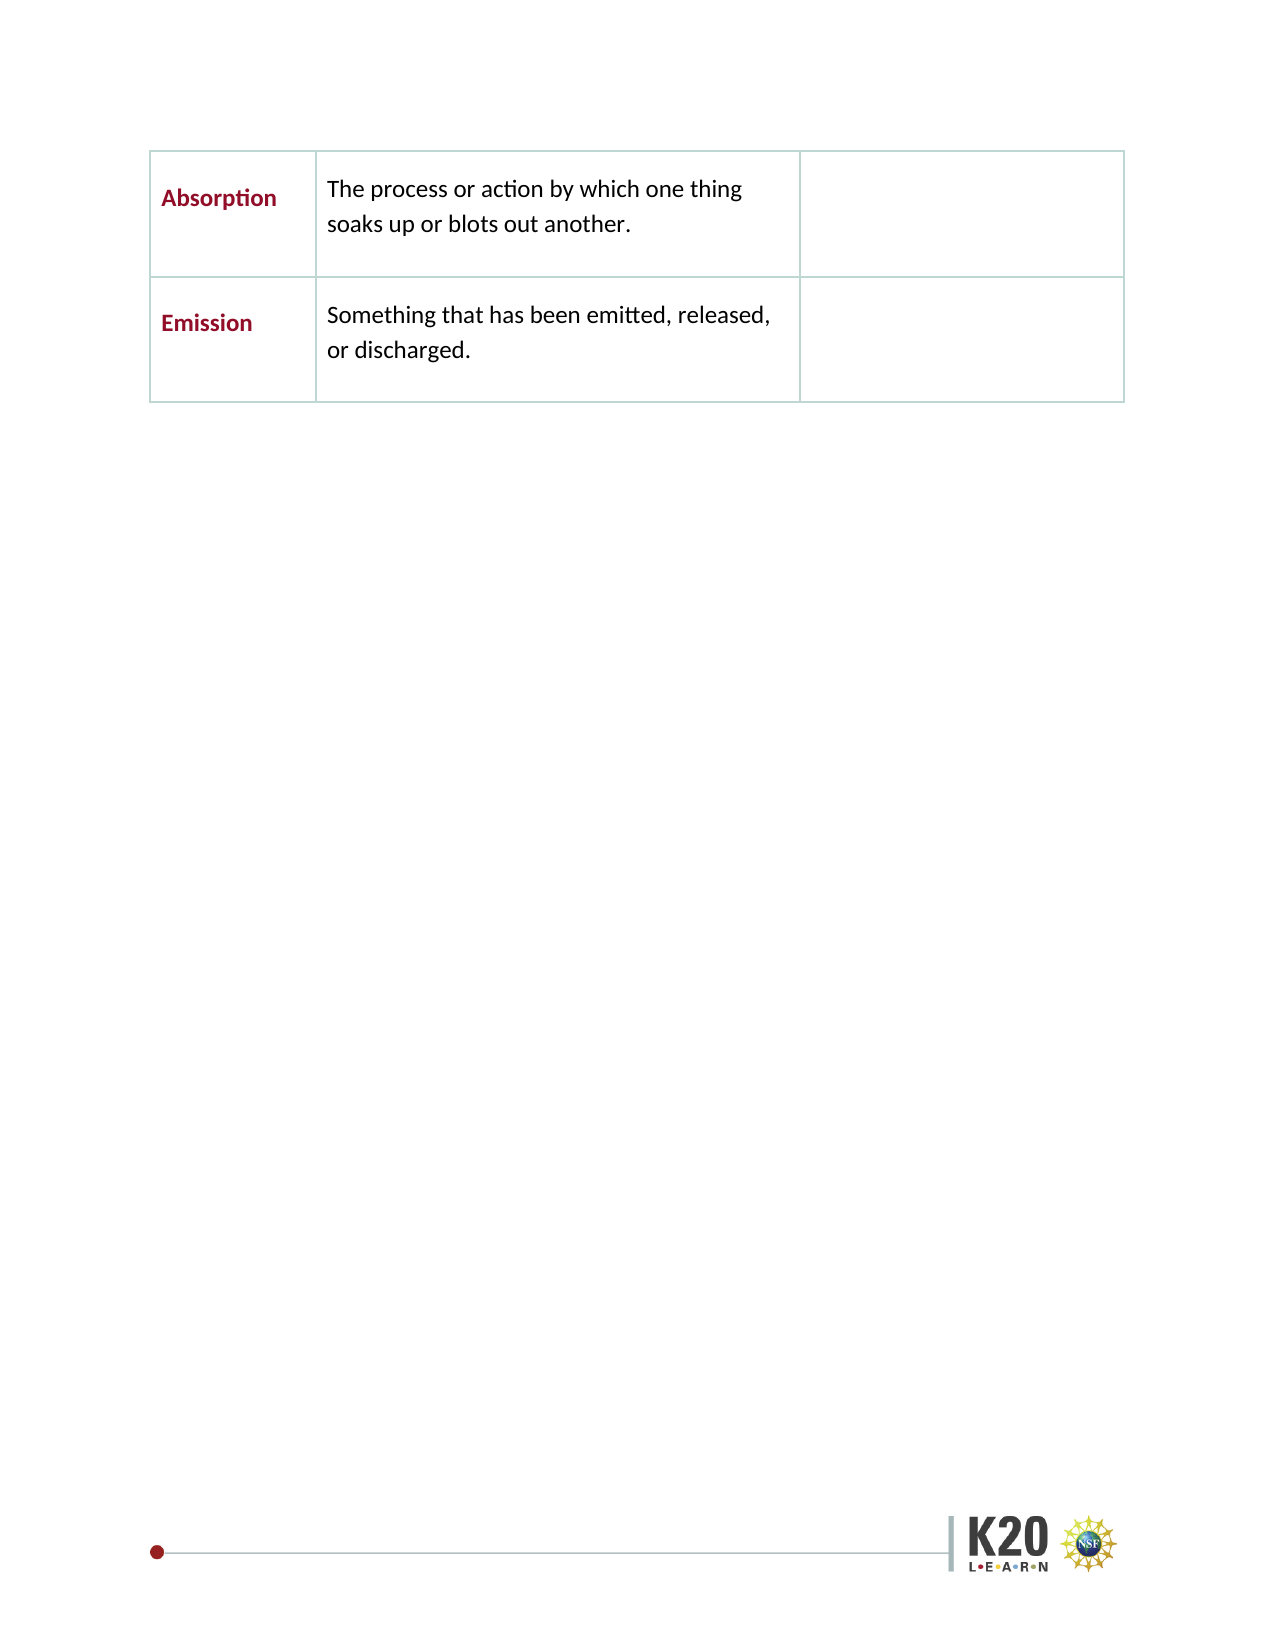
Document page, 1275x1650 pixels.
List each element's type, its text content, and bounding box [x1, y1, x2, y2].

table_cell Emission [151, 278, 315, 401]
table_cell Something that has been emitted, released, or discharged. [317, 278, 799, 401]
table_cell Absorption [151, 152, 315, 276]
picture [150, 1512, 1125, 1575]
table_cell The process or action by which one thing soaks up or blots out another. [317, 152, 799, 276]
table_cell [801, 278, 1123, 401]
table_cell [801, 152, 1123, 276]
